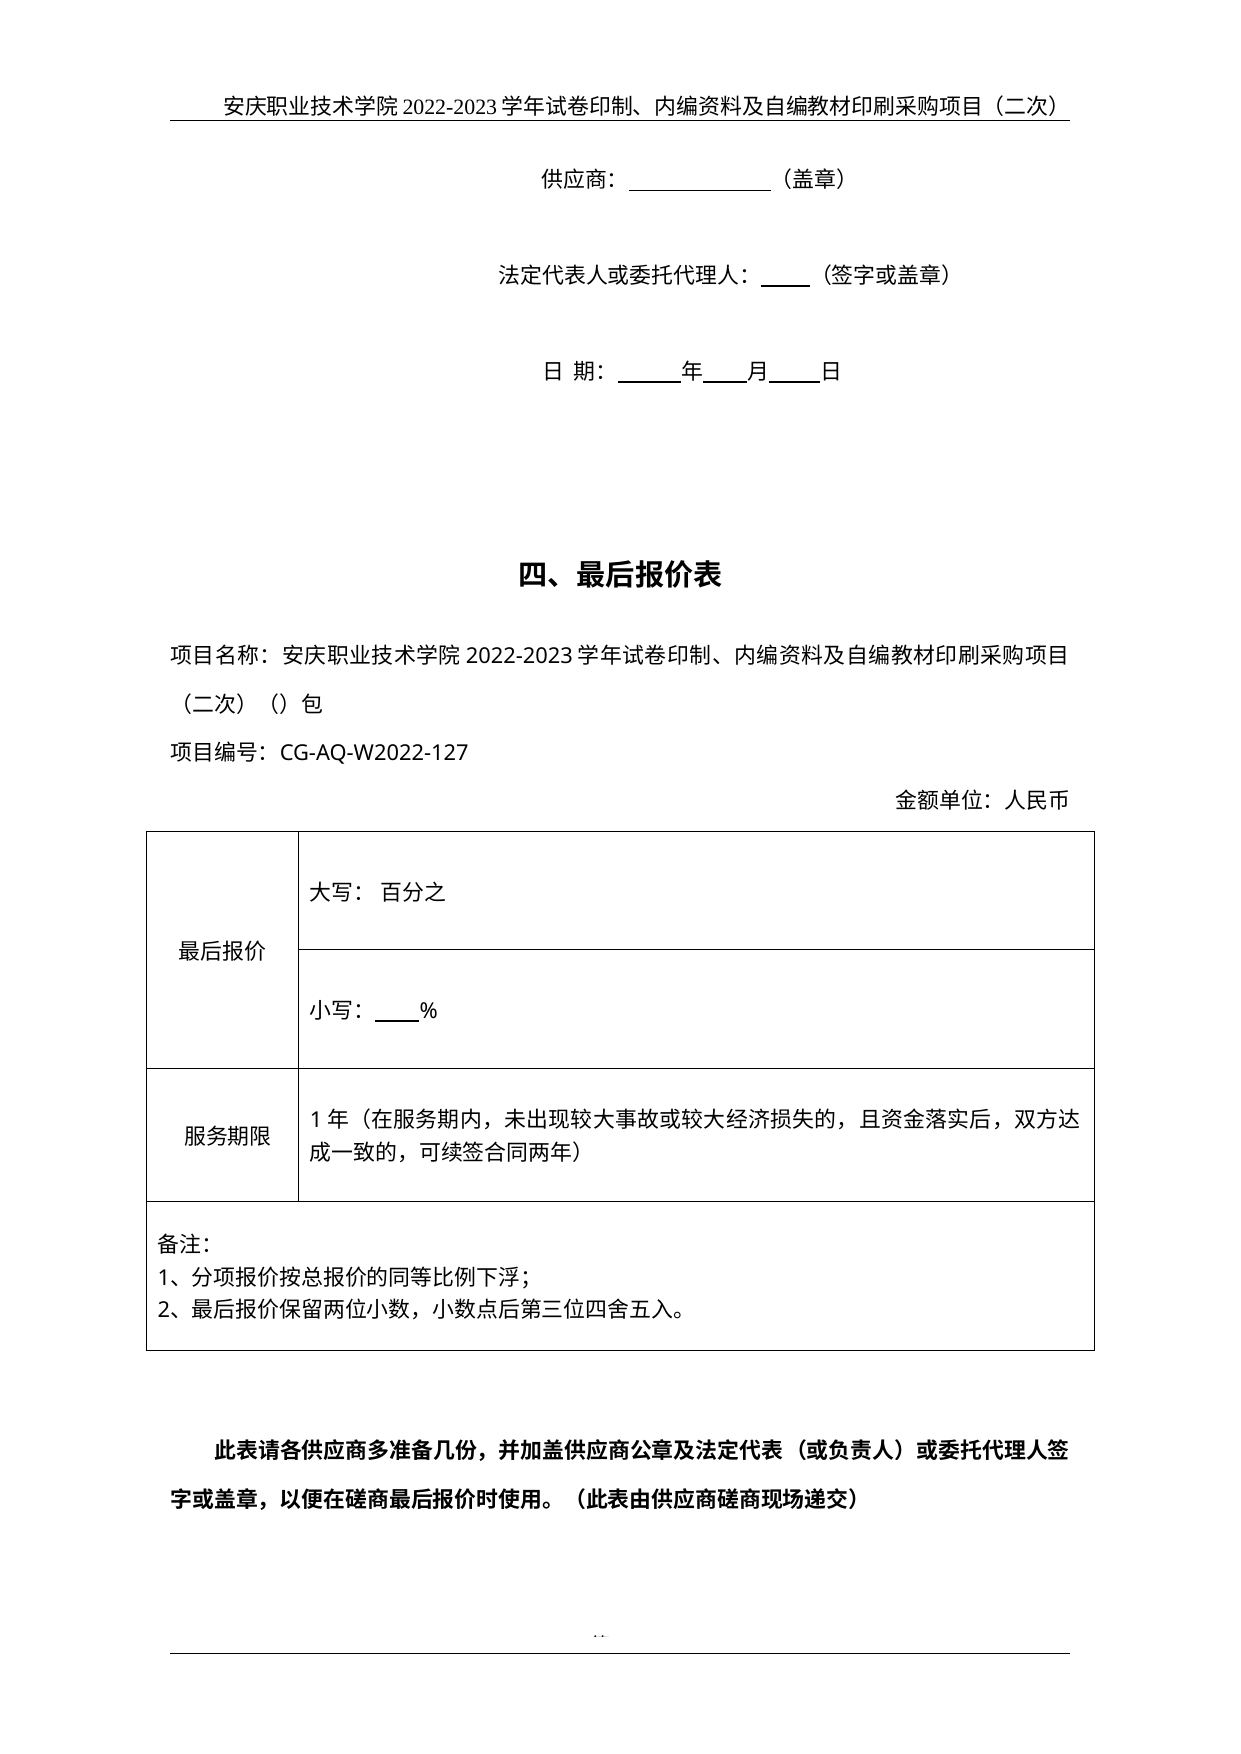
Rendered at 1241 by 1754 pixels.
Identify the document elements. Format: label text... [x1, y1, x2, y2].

table_cell 1年（在服务期内，未出现较大事故或较大经济损失的，且资金落实后，双方达成一致的，可续签合同两年） [299, 1069, 1094, 1201]
table_header 最后报价 [147, 832, 298, 1067]
table_header 大写： 百分之 [299, 832, 1094, 949]
text 此表请各供应商多准备几份，并加盖供应商公章及法定代表（或负责人）或委托代理人签字或盖章，以便在磋商最后报价时使用。（此表由供应商磋商现场递交） [170, 1433, 1070, 1514]
text 法定代表人或委托代理人： （签字或盖章） [170, 258, 1070, 290]
text 项目名称：安庆职业技术学院2022-2023学年试卷印制、内编资料及自编教材印刷采购项目（二次）（）包 [170, 637, 1070, 719]
text 供应商： （盖章） [170, 162, 1070, 194]
table_cell 备注： 1、分项报价按总报价的同等比例下浮； 2、最后报价保留两位小数，小数点后第三位四舍五入。 [147, 1202, 1094, 1349]
subtitle 最后报价表 [170, 540, 1070, 605]
text 金额单位：人民币 [170, 783, 1070, 815]
table_cell 小写： % [299, 950, 1094, 1067]
text 日 期： 年 月 日 [170, 353, 1070, 386]
table_cell 服务期限 [147, 1069, 298, 1201]
text 项目编号：CG-AQ-W2022-127 [170, 734, 1070, 767]
